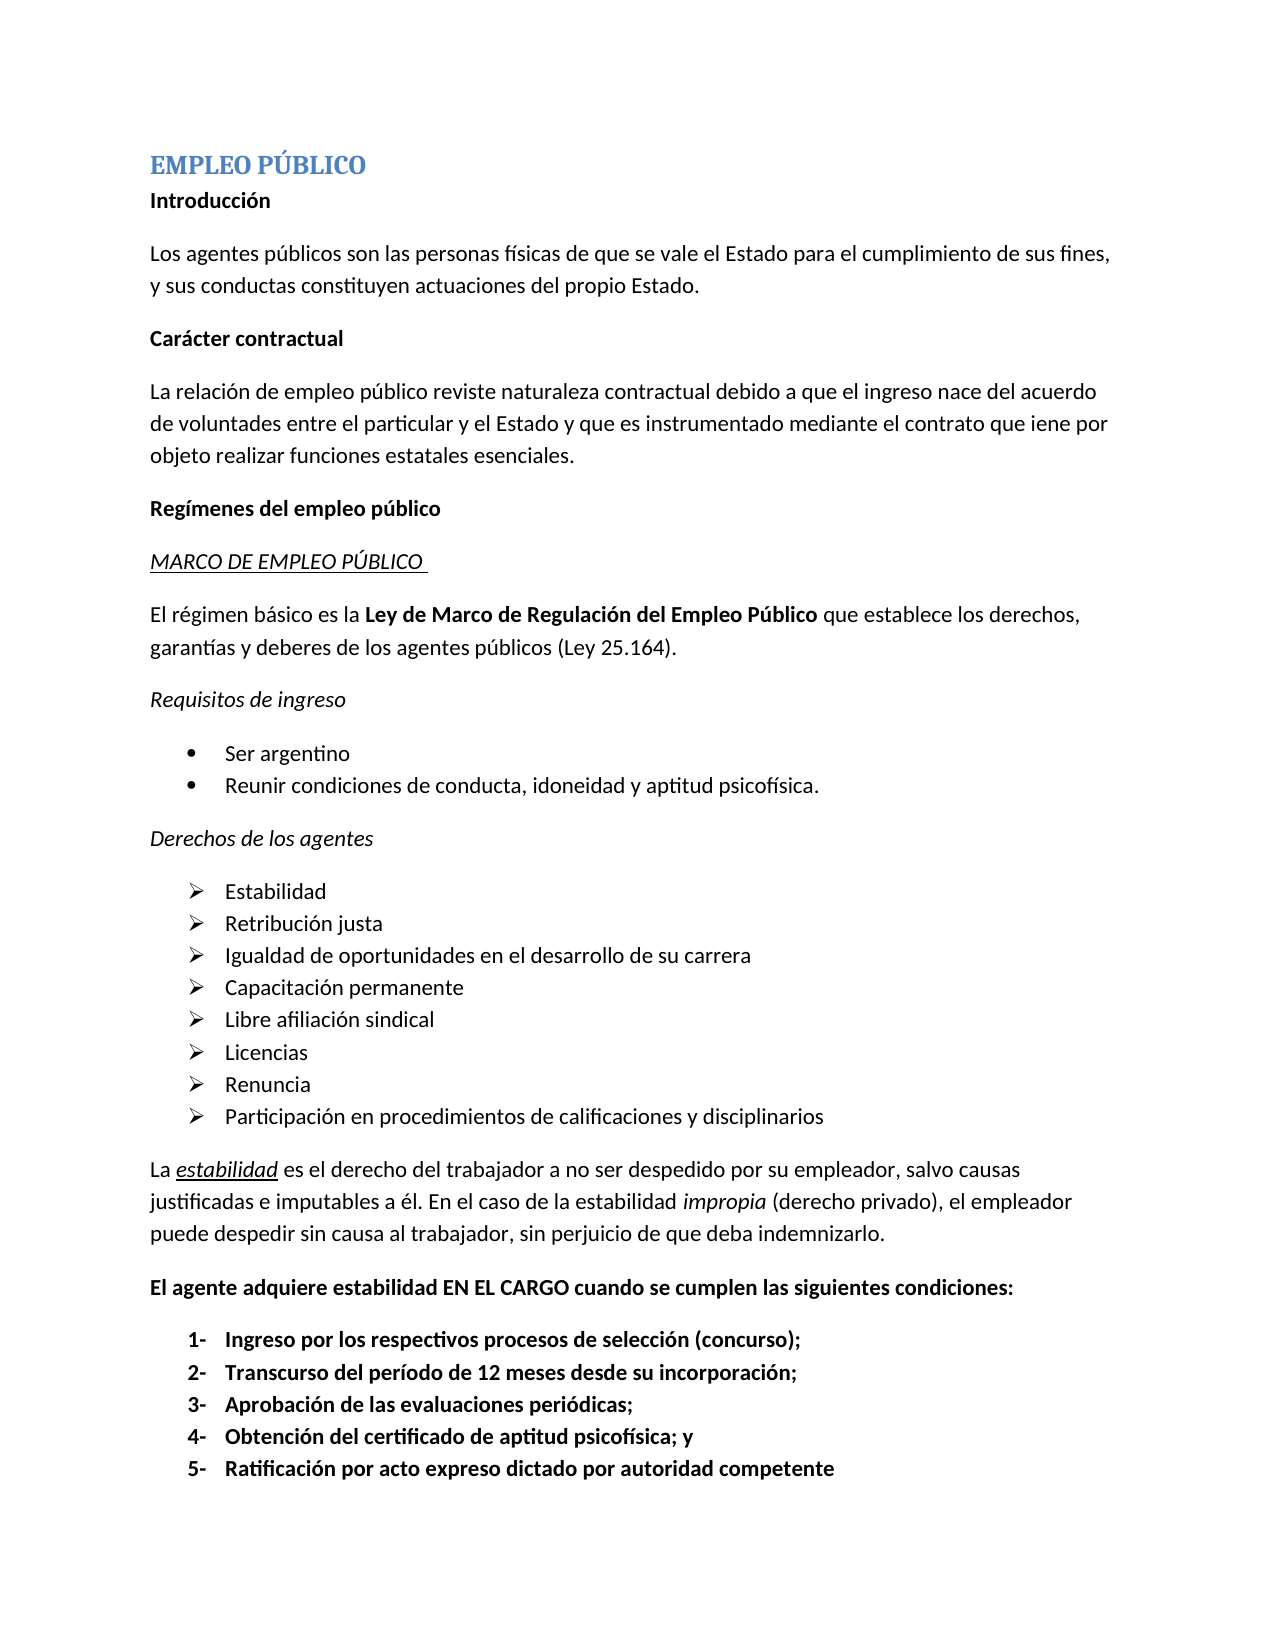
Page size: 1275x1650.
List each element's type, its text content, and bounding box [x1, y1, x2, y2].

list Estabilidad [187, 877, 1125, 905]
list Participación en procedimientos de calificaciones y disciplinarios [187, 1102, 1125, 1130]
list Aprobación de las evaluaciones periódicas; [187, 1390, 1125, 1418]
text El régimen básico es la Ley de Marco de Regulación del Empleo Público que establece los derechos, garantías y deberes de los agentes públicos (Ley 25.164). [150, 600, 1125, 661]
list Libre afiliación sindical [187, 1006, 1125, 1034]
list Retribución justa [187, 909, 1125, 937]
list Renuncia [187, 1070, 1125, 1098]
list Ingreso por los respectivos procesos de selección (concurso); [187, 1326, 1125, 1354]
text La relación de empleo público reviste naturaleza contractual debido a que el ingreso nace del acuerdo de voluntades entre el particular y el Estado y que es instrumentado mediante el contrato que iene por objeto realizar funciones estatales esenciales. [150, 377, 1125, 469]
text La estabilidad es el derecho del trabajador a no ser despedido por su empleador, salvo causas justificadas e imputables a él. En el caso de la estabilidad impropia (derecho privado), el empleador puede despedir sin causa al trabajador, sin perjuicio de que deba indemnizarlo. [150, 1155, 1125, 1248]
text Carácter contractual [150, 324, 1125, 352]
list Igualdad de oportunidades en el desarrollo de su carrera [187, 941, 1125, 969]
list Capacitación permanente [187, 973, 1125, 1001]
text Los agentes públicos son las personas físicas de que se vale el Estado para el cumplimiento de sus fines, y sus conductas constituyen actuaciones del propio Estado. [150, 239, 1125, 299]
text El agente adquiere estabilidad EN EL CARGO cuando se cumplen las siguientes condiciones: [150, 1273, 1125, 1301]
text Regímenes del empleo público [150, 494, 1125, 522]
list Licencias [187, 1038, 1125, 1066]
list Obtención del certificado de aptitud psicofísica; y [187, 1422, 1125, 1450]
list Transcurso del período de 12 meses desde su incorporación; [187, 1358, 1125, 1386]
list Reunir condiciones de conducta, idoneidad y aptitud psicofísica. [187, 771, 1125, 799]
text MARCO DE EMPLEO PÚBLICO [150, 547, 1125, 575]
text Derechos de los agentes [150, 824, 1125, 852]
text Introducción [150, 186, 1125, 214]
subtitle EMPLEO PÚBLICO [150, 150, 1125, 181]
list Ser argentino [187, 739, 1125, 767]
list Ratificación por acto expreso dictado por autoridad competente [187, 1454, 1125, 1482]
text Requisitos de ingreso [150, 686, 1125, 714]
